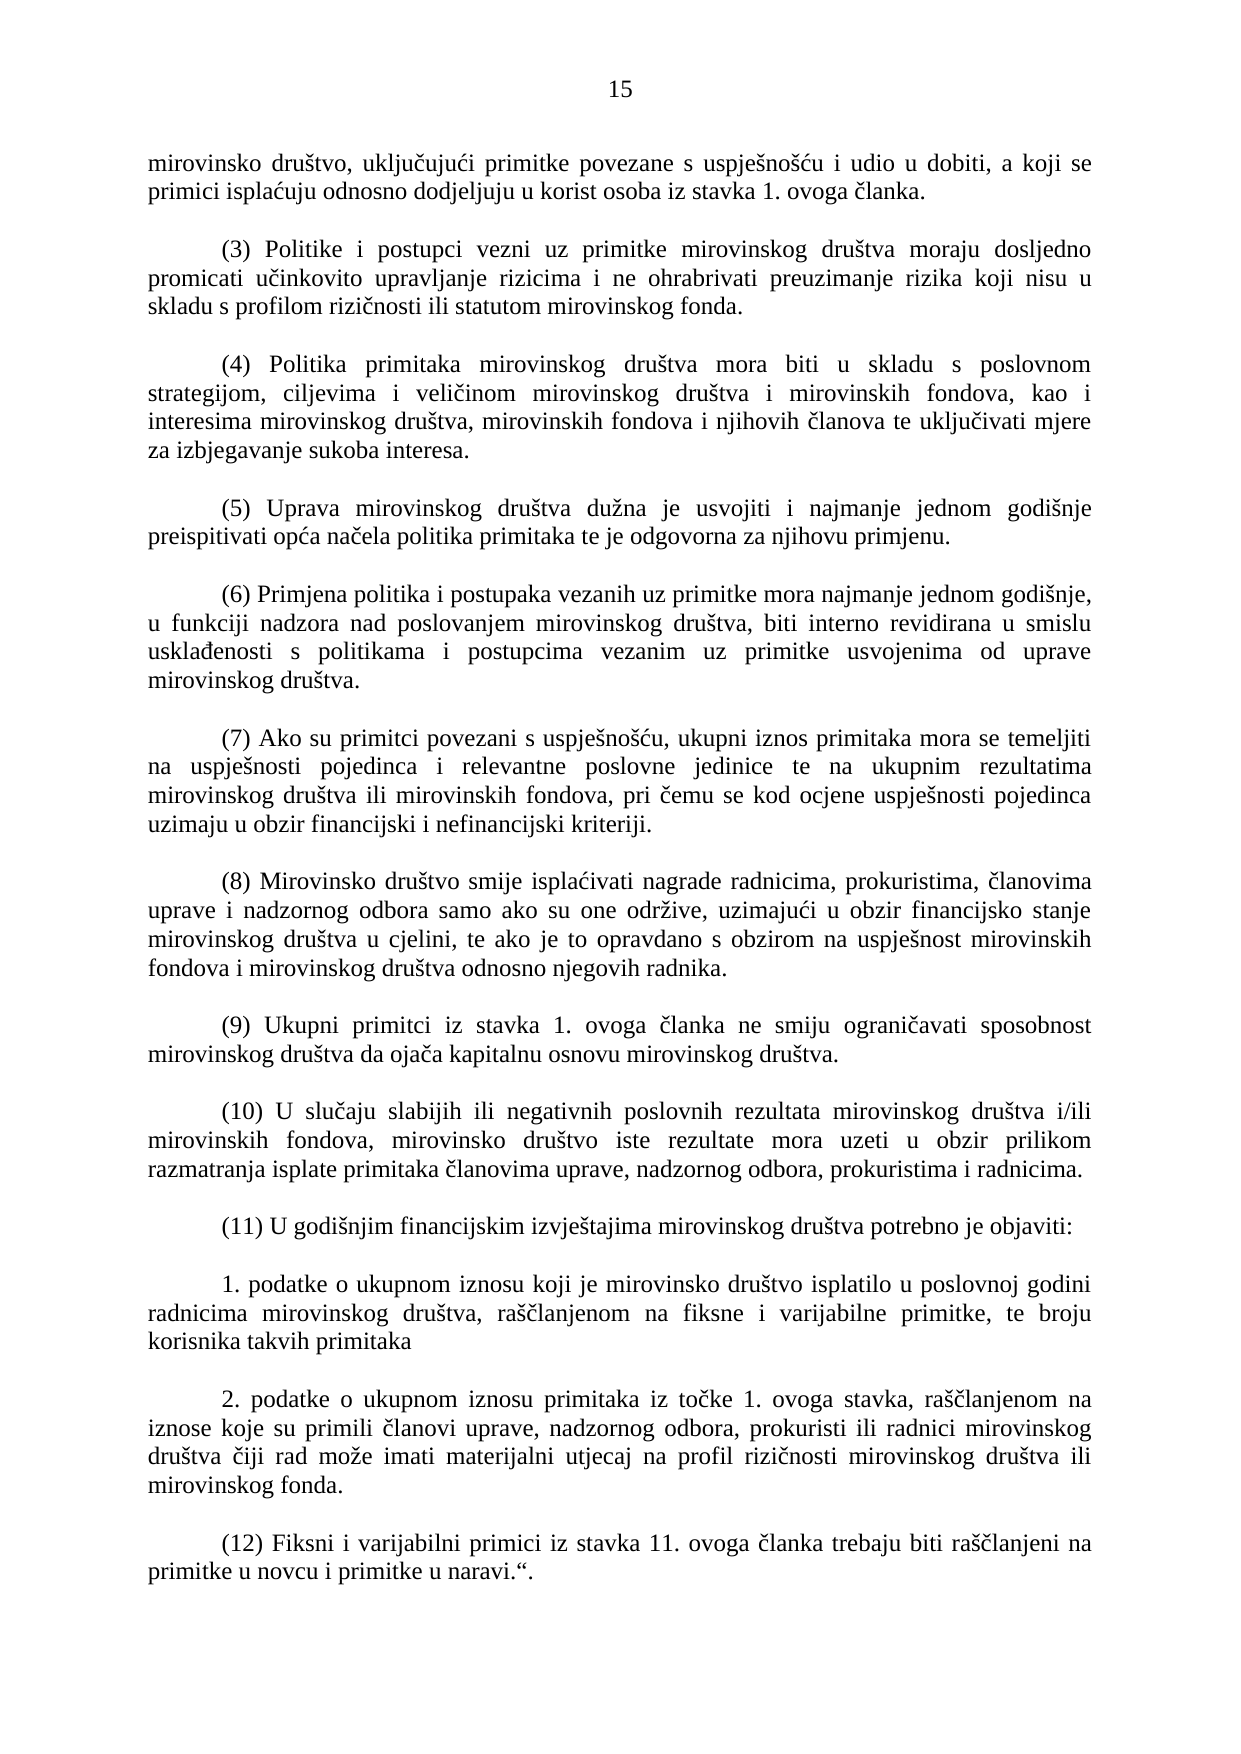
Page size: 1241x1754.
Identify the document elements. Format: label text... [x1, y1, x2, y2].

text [148, 148, 1093, 205]
text (4) Politika primitaka mirovinskog društva mora biti u skladu s poslovnom strategijom, ciljevima i veličinom mirovinskog društva i mirovinskih fondova, kao i interesima mirovinskog društva, mirovinskih fondova i njihovih članova te uključivati mjere za izbjegavanje sukoba interesa. [148, 349, 1093, 464]
text (10) U slučaju slabijih ili negativnih poslovnih rezultata mirovinskog društva i/ili mirovinskih fondova, mirovinsko društvo iste rezultate mora uzeti u obzir prilikom razmatranja isplate primitaka članovima uprave, nadzornog odbora, prokuristima i radnicima. [148, 1096, 1093, 1183]
text (6) Primjena politika i postupaka vezanih uz primitke mora najmanje jednom godišnje, u funkciji nadzora nad poslovanjem mirovinskog društva, biti interno revidirana u smislu usklađenosti s politikama i postupcima vezanim uz primitke usvojenima od uprave mirovinskog društva. [148, 579, 1093, 694]
text (7) Ako su primitci povezani s uspješnošću, ukupni iznos primitaka mora se temeljiti na uspješnosti pojedinca i relevantne poslovne jedinice te na ukupnim rezultatima mirovinskog društva ili mirovinskih fondova, pri čemu se kod ocjene uspješnosti pojedinca uzimaju u obzir financijski i nefinancijski kriteriji. [148, 723, 1093, 838]
text 1. podatke o ukupnom iznosu koji je mirovinsko društvo isplatilo u poslovnoj godini radnicima mirovinskog društva, raščlanjenom na fiksne i varijabilne primitke, te broju korisnika takvih primitaka [148, 1269, 1093, 1355]
text 2. podatke o ukupnom iznosu primitaka iz točke 1. ovoga stavka, raščlanjenom na iznose koje su primili članovi uprave, nadzornog odbora, prokuristi ili radnici mirovinskog društva čiji rad može imati materijalni utjecaj na profil rizičnosti mirovinskog društva ili mirovinskog fonda. [148, 1384, 1093, 1499]
text (11) U godišnjim financijskim izvještajima mirovinskog društva potrebno je objaviti: [148, 1211, 1093, 1240]
text (3) Politike i postupci vezni uz primitke mirovinskog društva moraju dosljedno promicati učinkovito upravljanje rizicima i ne ohrabrivati preuzimanje rizika koji nisu u skladu s profilom rizičnosti ili statutom mirovinskog fonda. [148, 234, 1093, 320]
text (9) Ukupni primitci iz stavka 1. ovoga članka ne smiju ograničavati sposobnost mirovinskog društva da ojača kapitalnu osnovu mirovinskog društva. [148, 1010, 1093, 1068]
text (5) Uprava mirovinskog društva dužna je usvojiti i najmanje jednom godišnje preispitivati opća načela politika primitaka te je odgovorna za njihovu primjenu. [148, 493, 1093, 550]
text (12) Fiksni i varijabilni primici iz stavka 11. ovoga članka trebaju biti raščlanjeni na primitke u novcu i primitke u naravi.“. [148, 1528, 1093, 1585]
text (8) Mirovinsko društvo smije isplaćivati nagrade radnicima, prokuristima, članovima uprave i nadzornog odbora samo ako su one održive, uzimajući u obzir financijsko stanje mirovinskog društva u cjelini, te ako je to opravdano s obzirom na uspješnost mirovinskih fondova i mirovinskog društva odnosno njegovih radnika. [148, 866, 1093, 981]
